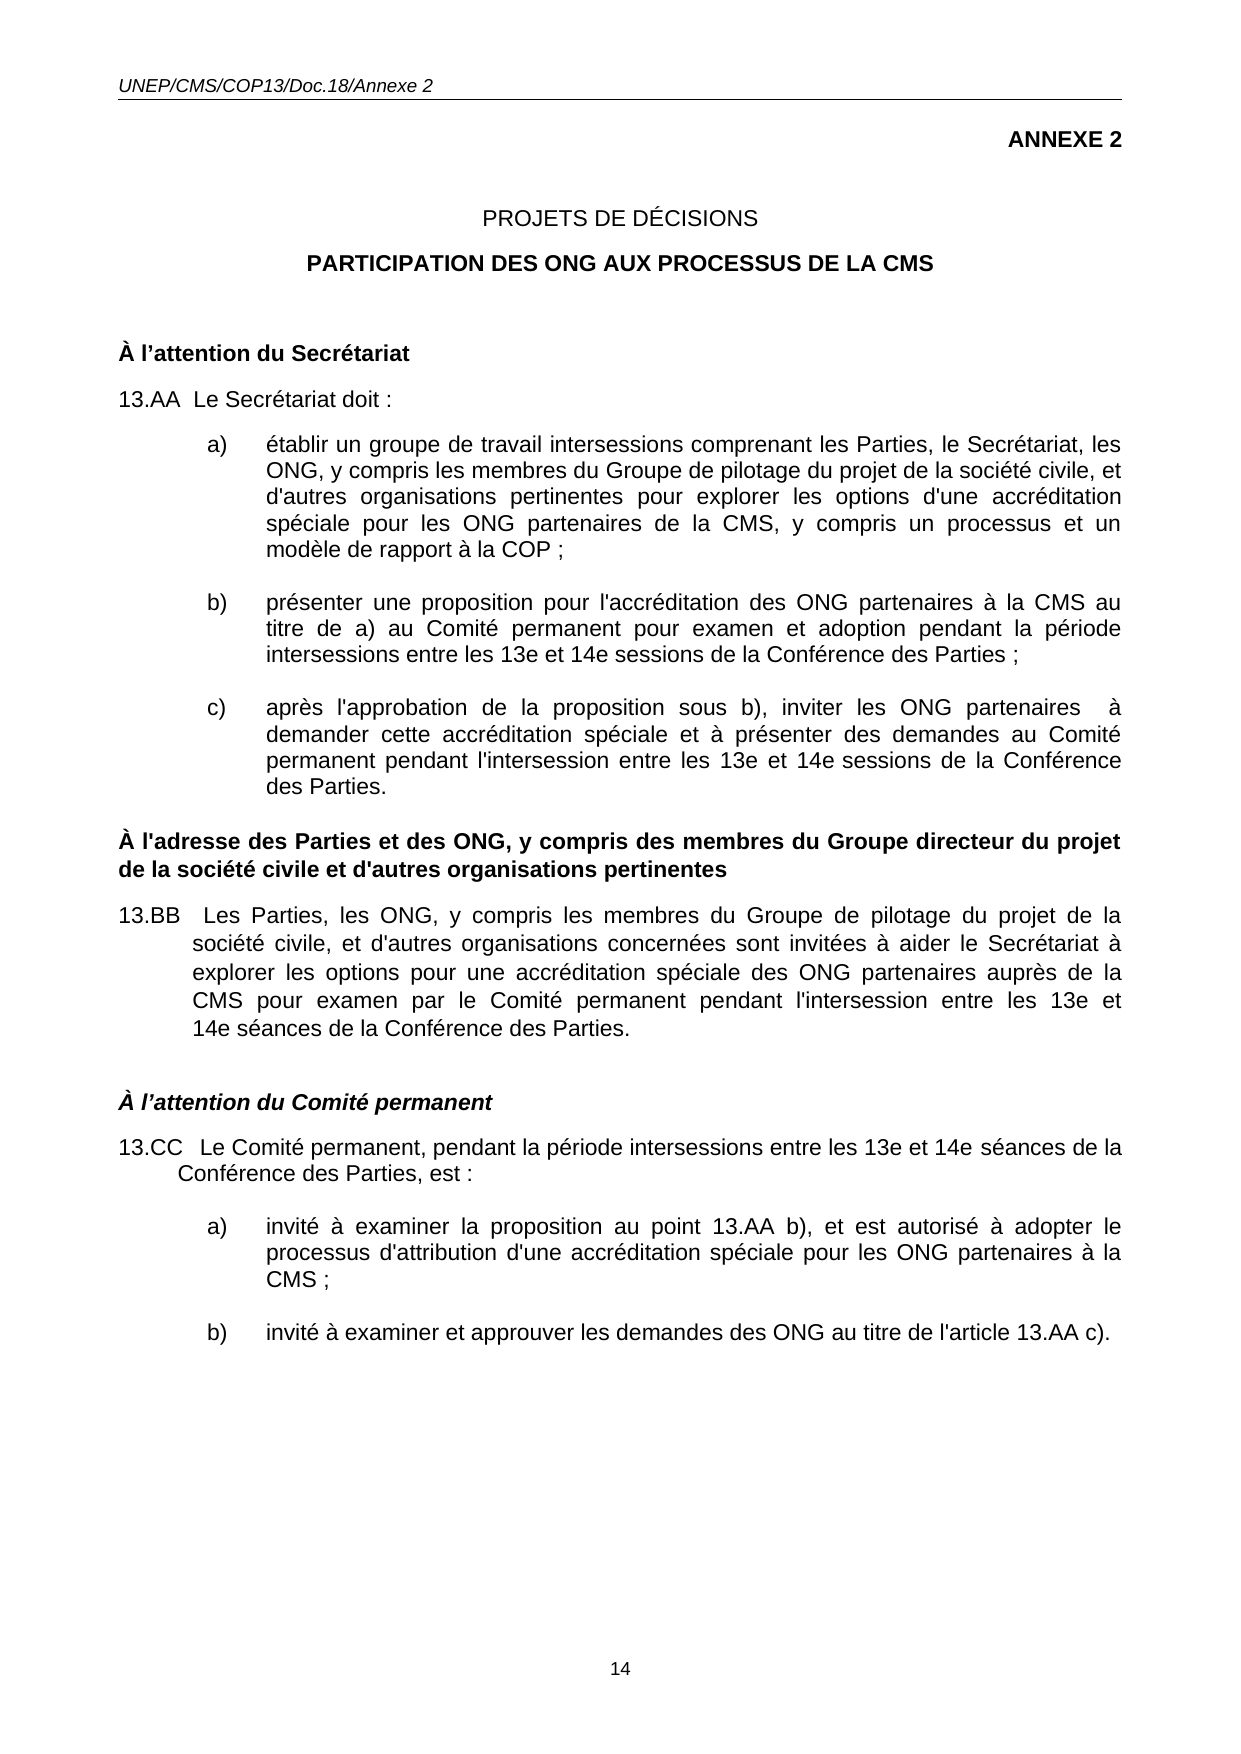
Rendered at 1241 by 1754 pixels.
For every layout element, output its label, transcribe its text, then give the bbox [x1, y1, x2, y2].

text À l'adresse des Parties et des ONG, y compris des membres du Groupe directeur du projet de la société civile et d'autres organisations pertinentes [118, 828, 1122, 883]
list présenter une proposition pour l'accréditation des ONG partenaires à la CMS au titre de a) au Comité permanent pour examen et adoption pendant la période intersessions entre les 13e et 14e sessions de la Conférence des Parties ; [207, 589, 1122, 668]
text À l’attention du Secrétariat [118, 340, 1122, 367]
text PARTICIPATION DES ONG AUX PROCESSUS DE LA CMS [118, 250, 1122, 277]
list établir un groupe de travail intersessions comprenant les Parties, le Secrétariat, les ONG, y compris les membres du Groupe de pilotage du projet de la société civile, et d'autres organisations pertinentes pour explorer les options d'une accréditation spéciale pour les ONG partenaires de la CMS, y compris un processus et un modèle de rapport à la COP ; [207, 431, 1122, 562]
text À l’attention du Comité permanent [118, 1089, 1122, 1115]
list invité à examiner la proposition au point 13.AA b), et est autorisé à adopter le processus d'attribution d'une accréditation spéciale pour les ONG partenaires à la CMS ; [207, 1213, 1122, 1292]
text PROJETS DE DÉCISIONS [118, 205, 1122, 231]
list invité à examiner et approuver les demandes des ONG au titre de l'article 13.AA c). [207, 1318, 1122, 1345]
text 13.BB Les Parties, les ONG, y compris les membres du Groupe de pilotage du projet de la société civile, et d'autres organisations concernées sont invitées à aider le Secrétariat à explorer les options pour une accréditation spéciale des ONG partenaires auprès de la CMS pour examen par le Comité permanent pendant l'intersession entre les 13e et 14e séances de la Conférence des Parties. [118, 902, 1122, 1042]
list après l'approbation de la proposition sous b), inviter les ONG partenaires à demander cette accréditation spéciale et à présenter des demandes au Comité permanent pendant l'intersession entre les 13e et 14e sessions de la Conférence des Parties. [207, 694, 1122, 799]
text 13.AA Le Secrétariat doit : [118, 386, 1122, 412]
text 13.CC Le Comité permanent, pendant la période intersessions entre les 13e et 14e séances de la Conférence des Parties, est : [118, 1134, 1122, 1187]
list ANNEXE 2 [118, 126, 1122, 152]
